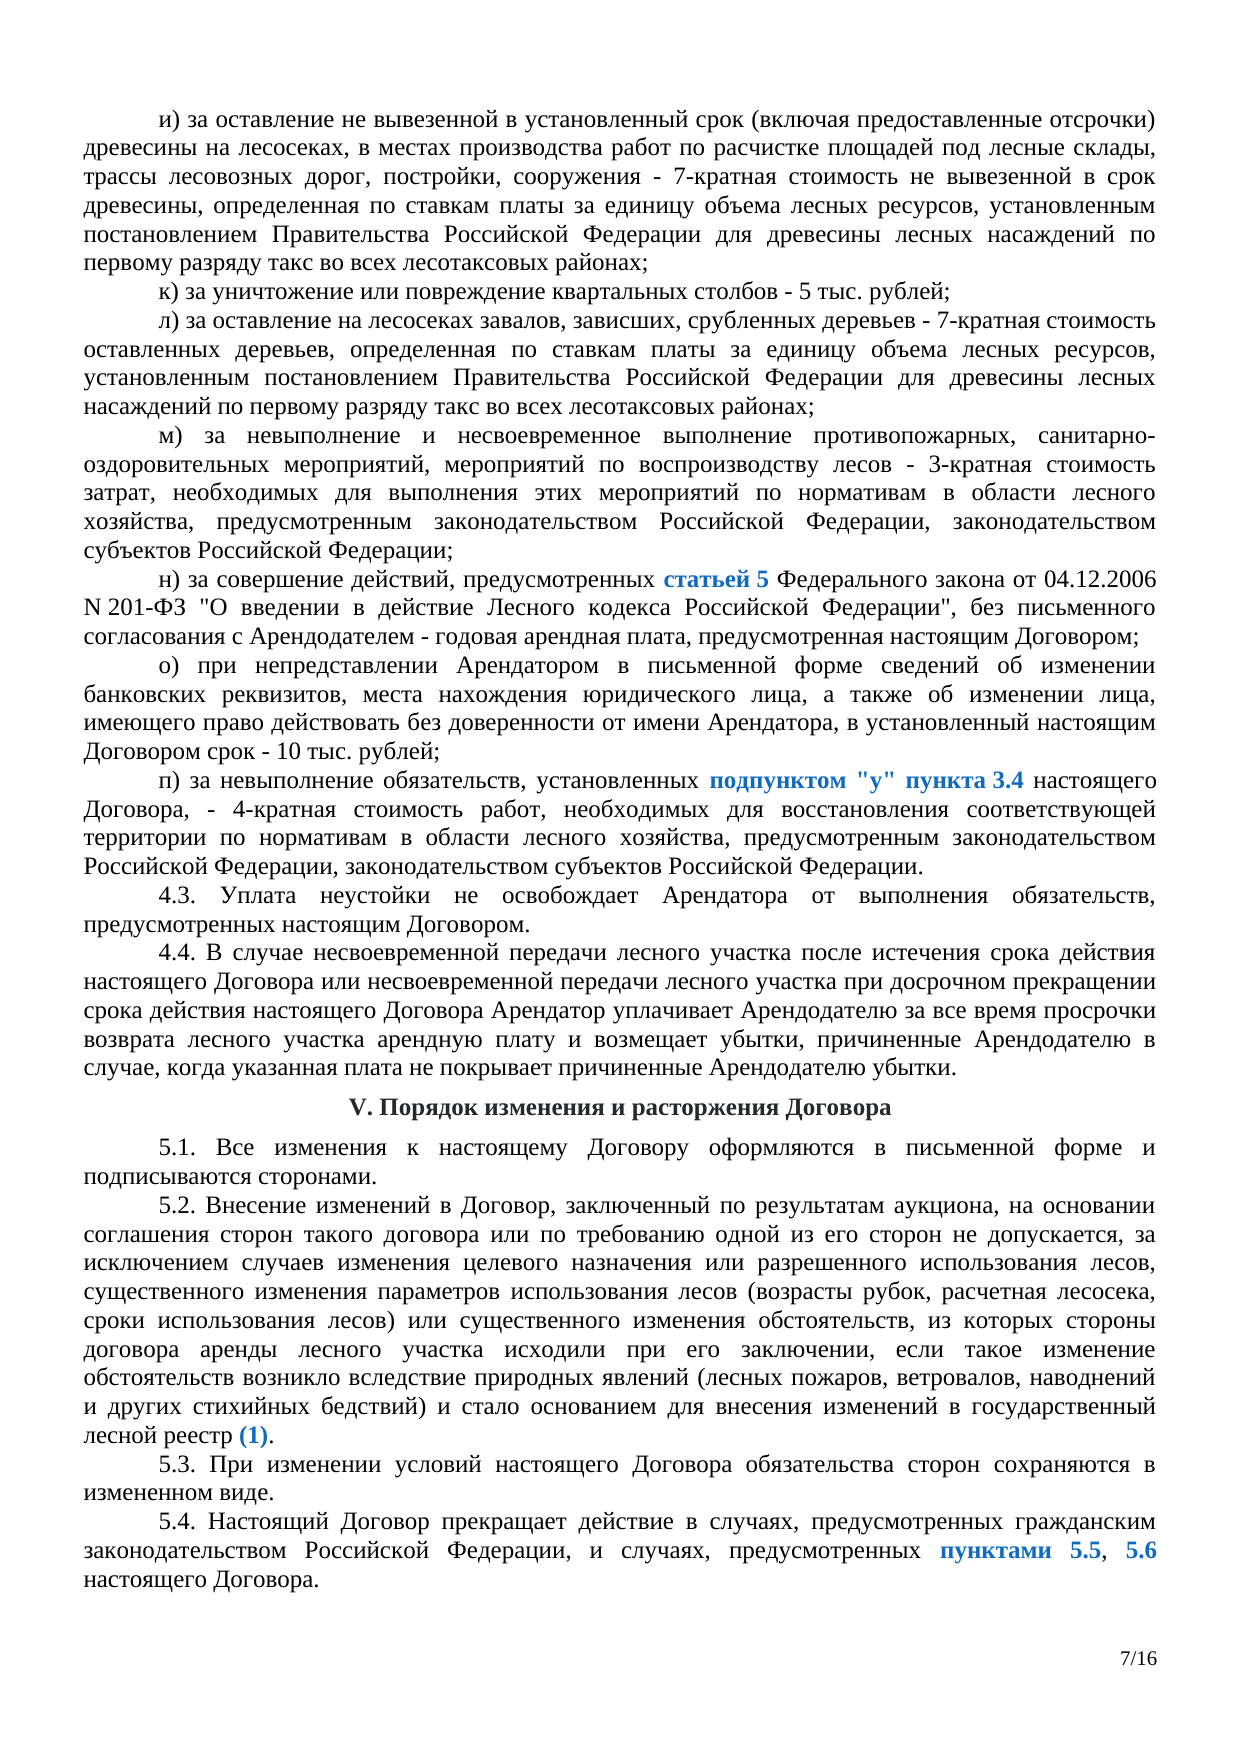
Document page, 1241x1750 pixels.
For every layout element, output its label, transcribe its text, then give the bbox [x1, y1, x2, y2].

text н) за совершение действий, предусмотренных статьей 5 Федерального закона от 04.12.2006 N 201-ФЗ "О введении в действие Лесного кодекса Российской Федерации", без письменного согласования с Арендодателем - годовая арендная плата, предусмотренная настоящим Договором; [83, 564, 1157, 650]
text 4.3. Уплата неустойки не освобождает Арендатора от выполнения обязательств, предусмотренных настоящим Договором. [83, 880, 1157, 937]
text о) при непредставлении Арендатором в письменной форме сведений об изменении банковских реквизитов, места нахождения юридического лица, а также об изменении лица, имеющего право действовать без доверенности от имени Арендатора, в установленный настоящим Договором срок - 10 тыс. рублей; [83, 650, 1157, 765]
text 4.4. В случае несвоевременной передачи лесного участка после истечения срока действия настоящего Договора или несвоевременной передачи лесного участка при досрочном прекращении срока действия настоящего Договора Арендатор уплачивает Арендодателю за все время просрочки возврата лесного участка арендную плату и возмещает убытки, причиненные Арендодателю в случае, когда указанная плата не покрывает причиненные Арендодателю убытки. [83, 937, 1157, 1081]
text 5.2. Внесение изменений в Договор, заключенный по результатам аукциона, на основании соглашения сторон такого договора или по требованию одной из его сторон не допускается, за исключением случаев изменения целевого назначения или разрешенного использования лесов, существенного изменения параметров использования лесов (возрасты рубок, расчетная лесосека, сроки использования лесов) или существенного изменения обстоятельств, из которых стороны договора аренды лесного участка исходили при его заключении, если такое изменение обстоятельств возникло вследствие природных явлений (лесных пожаров, ветровалов, наводнений и других стихийных бедствий) и стало основанием для внесения изменений в государственный лесной реестр (1). [83, 1190, 1157, 1449]
text 5.1. Все изменения к настоящему Договору оформляются в письменной форме и подписываются сторонами. [83, 1132, 1157, 1190]
text п) за невыполнение обязательств, установленных подпунктом "у" пункта 3.4 настоящего Договора, - 4-кратная стоимость работ, необходимых для восстановления соответствующей территории по нормативам в области лесного хозяйства, предусмотренным законодательством Российской Федерации, законодательством субъектов Российской Федерации. [83, 765, 1157, 880]
text 5.4. Настоящий Договор прекращает действие в случаях, предусмотренных гражданским законодательством Российской Федерации, и случаях, предусмотренных пунктами 5.5, 5.6 настоящего Договора. [83, 1506, 1157, 1592]
subtitle V. Порядок изменения и расторжения Договора [83, 1092, 1157, 1121]
text к) за уничтожение или повреждение квартальных столбов - 5 тыс. рублей; [83, 276, 1157, 305]
text м) за невыполнение и несвоевременное выполнение противопожарных, санитарно-оздоровительных мероприятий, мероприятий по воспроизводству лесов - 3-кратная стоимость затрат, необходимых для выполнения этих мероприятий по нормативам в области лесного хозяйства, предусмотренным законодательством Российской Федерации, законодательством субъектов Российской Федерации; [83, 420, 1157, 564]
text и) за оставление не вывезенной в установленный срок (включая предоставленные отсрочки) древесины на лесосеках, в местах производства работ по расчистке площадей под лесные склады, трассы лесовозных дорог, постройки, сооружения - 7-кратная стоимость не вывезенной в срок древесины, определенная по ставкам платы за единицу объема лесных ресурсов, установленным постановлением Правительства Российской Федерации для древесины лесных насаждений по первому разряду такс во всех лесотаксовых районах; [83, 104, 1157, 276]
text 5.3. При изменении условий настоящего Договора обязательства сторон сохраняются в измененном виде. [83, 1449, 1157, 1506]
text л) за оставление на лесосеках завалов, зависших, срубленных деревьев - 7-кратная стоимость оставленных деревьев, определенная по ставкам платы за единицу объема лесных ресурсов, установленным постановлением Правительства Российской Федерации для древесины лесных насаждений по первому разряду такс во всех лесотаксовых районах; [83, 305, 1157, 420]
